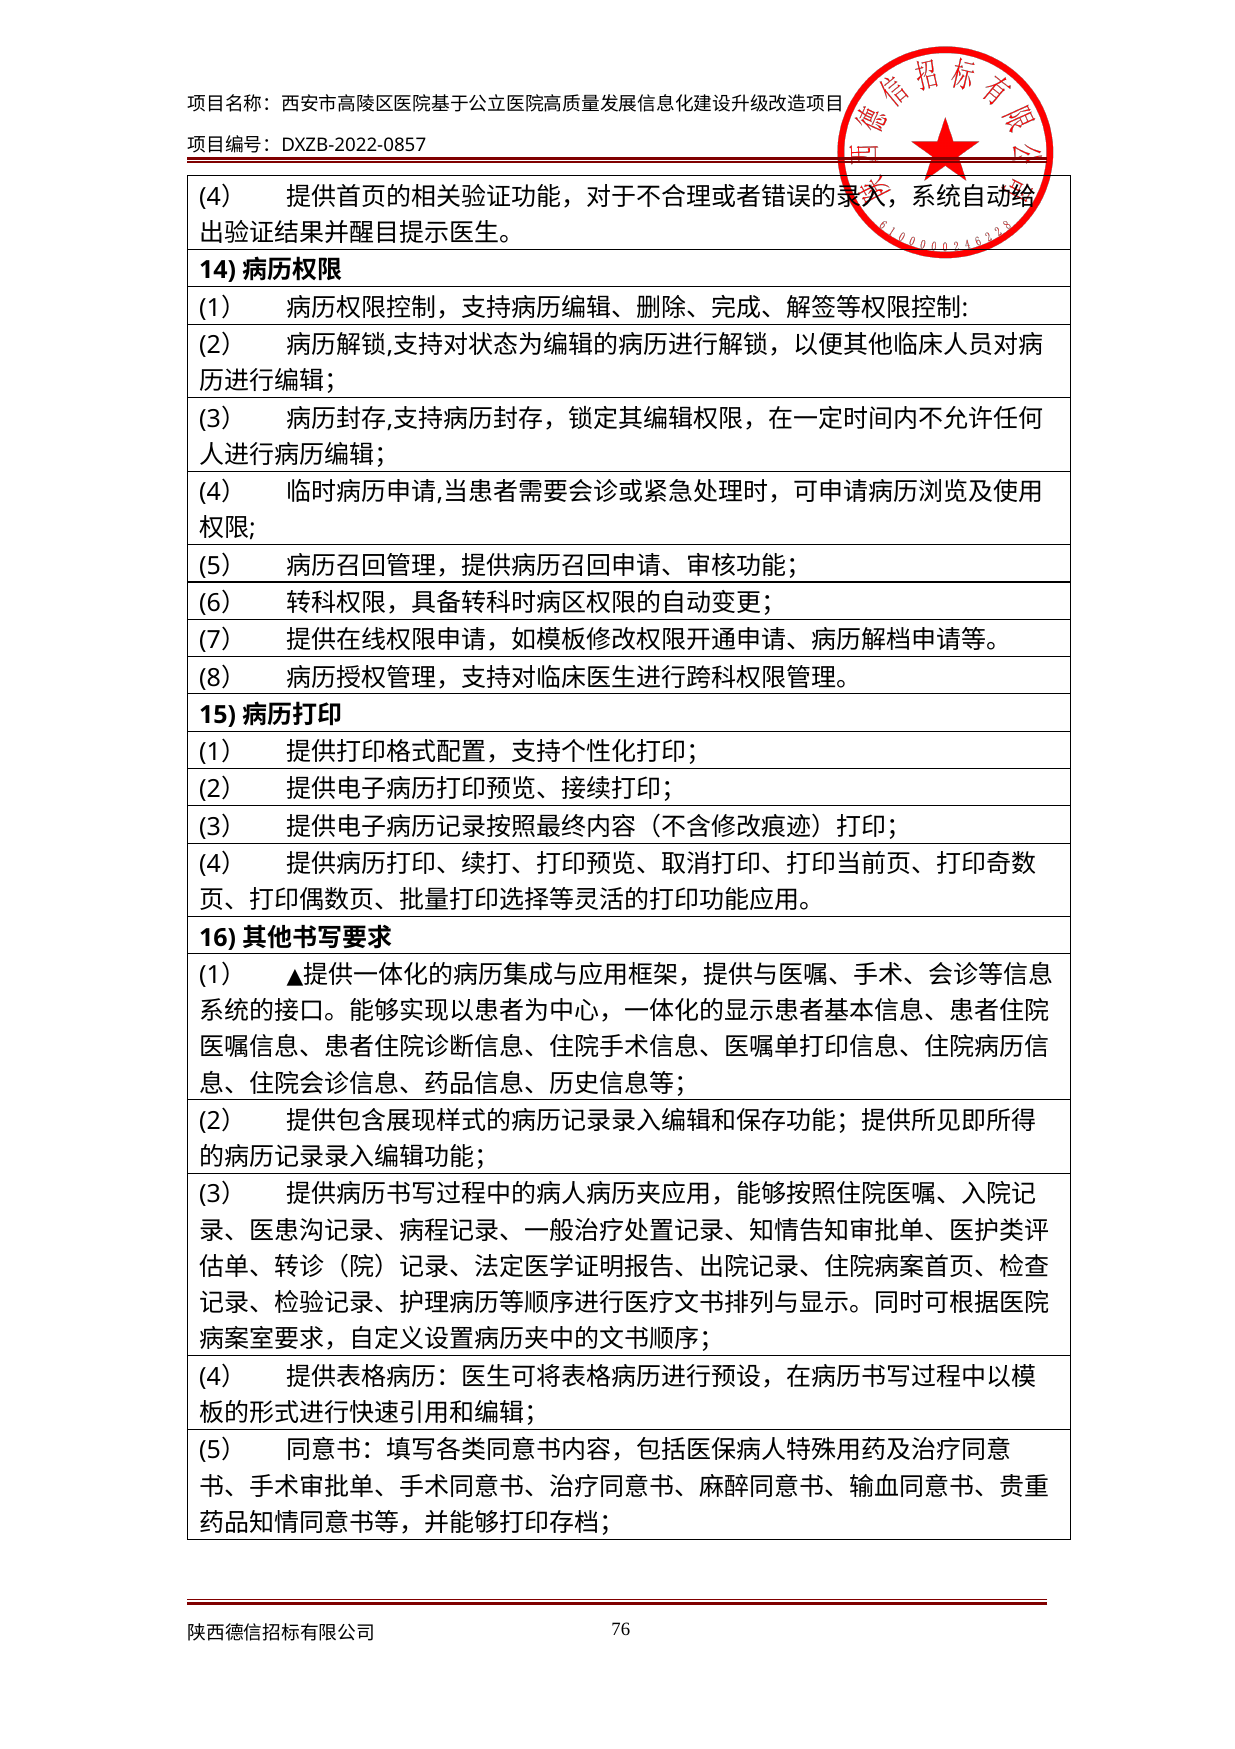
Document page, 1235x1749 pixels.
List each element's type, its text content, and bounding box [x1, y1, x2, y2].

table_cell 病历召回管理，提供病历召回申请、审核功能； [188, 545, 1070, 581]
table_cell 提供首页的相关验证功能，对于不合理或者错误的录入，系统自动给出验证结果并醒目提示医生。 [188, 176, 1070, 249]
table_cell 病历打印 [188, 694, 1070, 731]
table_cell 提供电子病历记录按照最终内容（不含修改痕迹）打印； [188, 806, 1070, 842]
table_cell 转科权限，具备转科时病区权限的自动变更； [188, 583, 1070, 619]
table_cell 病历权限 [188, 250, 1070, 286]
table_cell 同意书：填写各类同意书内容，包括医保病人特殊用药及治疗同意书、手术审批单、手术同意书、治疗同意书、麻醉同意书、输血同意书、贵重药品知情同意书等，并能够打印存档； [188, 1430, 1070, 1538]
table_cell 提供病历书写过程中的病人病历夹应用，能够按照住院医嘱、入院记录、医患沟记录、病程记录、一般治疗处置记录、知情告知审批单、医护类评估单、转诊（院）记录、法定医学证明报告、出院记录、住院病案首页、检查记录、检验记录、护理病历等顺序进行医疗文书排列与显示。同时可根据医院病案室要求，自定义设置病历夹中的文书顺序； [188, 1174, 1070, 1355]
table_cell 提供病历打印、续打、打印预览、取消打印、打印当前页、打印奇数页、打印偶数页、批量打印选择等灵活的打印功能应用。 [188, 844, 1070, 916]
table_cell 提供表格病历：医生可将表格病历进行预设，在病历书写过程中以模板的形式进行快速引用和编辑； [188, 1356, 1070, 1429]
table_cell 提供电子病历打印预览、接续打印； [188, 769, 1070, 805]
table_cell 其他书写要求 [188, 917, 1070, 953]
table_cell 提供打印格式配置，支持个性化打印； [188, 732, 1070, 768]
table_cell 提供在线权限申请，如模板修改权限开通申请、病历解档申请等。 [188, 620, 1070, 656]
table_cell 提供包含展现样式的病历记录录入编辑和保存功能；提供所见即所得的病历记录录入编辑功能； [188, 1100, 1070, 1173]
table_cell 临时病历申请,当患者需要会诊或紧急处理时，可申请病历浏览及使用权限; [188, 472, 1070, 544]
table_cell 病历封存,支持病历封存，锁定其编辑权限，在一定时间内不允许任何人进行病历编辑； [188, 398, 1070, 471]
table_cell ▲提供一体化的病历集成与应用框架，提供与医嘱、手术、会诊等信息系统的接口。能够实现以患者为中心，一体化的显示患者基本信息、患者住院医嘱信息、患者住院诊断信息、住院手术信息、医嘱单打印信息、住院病历信息、住院会诊信息、药品信息、历史信息等； [188, 954, 1070, 1099]
table_cell 病历解锁,支持对状态为编辑的病历进行解锁，以便其他临床人员对病历进行编辑； [188, 325, 1070, 397]
table_cell 病历授权管理，支持对临床医生进行跨科权限管理。 [188, 657, 1070, 693]
table_cell 病历权限控制，支持病历编辑、删除、完成、解签等权限控制: [188, 287, 1070, 323]
picture [835, 43, 1057, 175]
